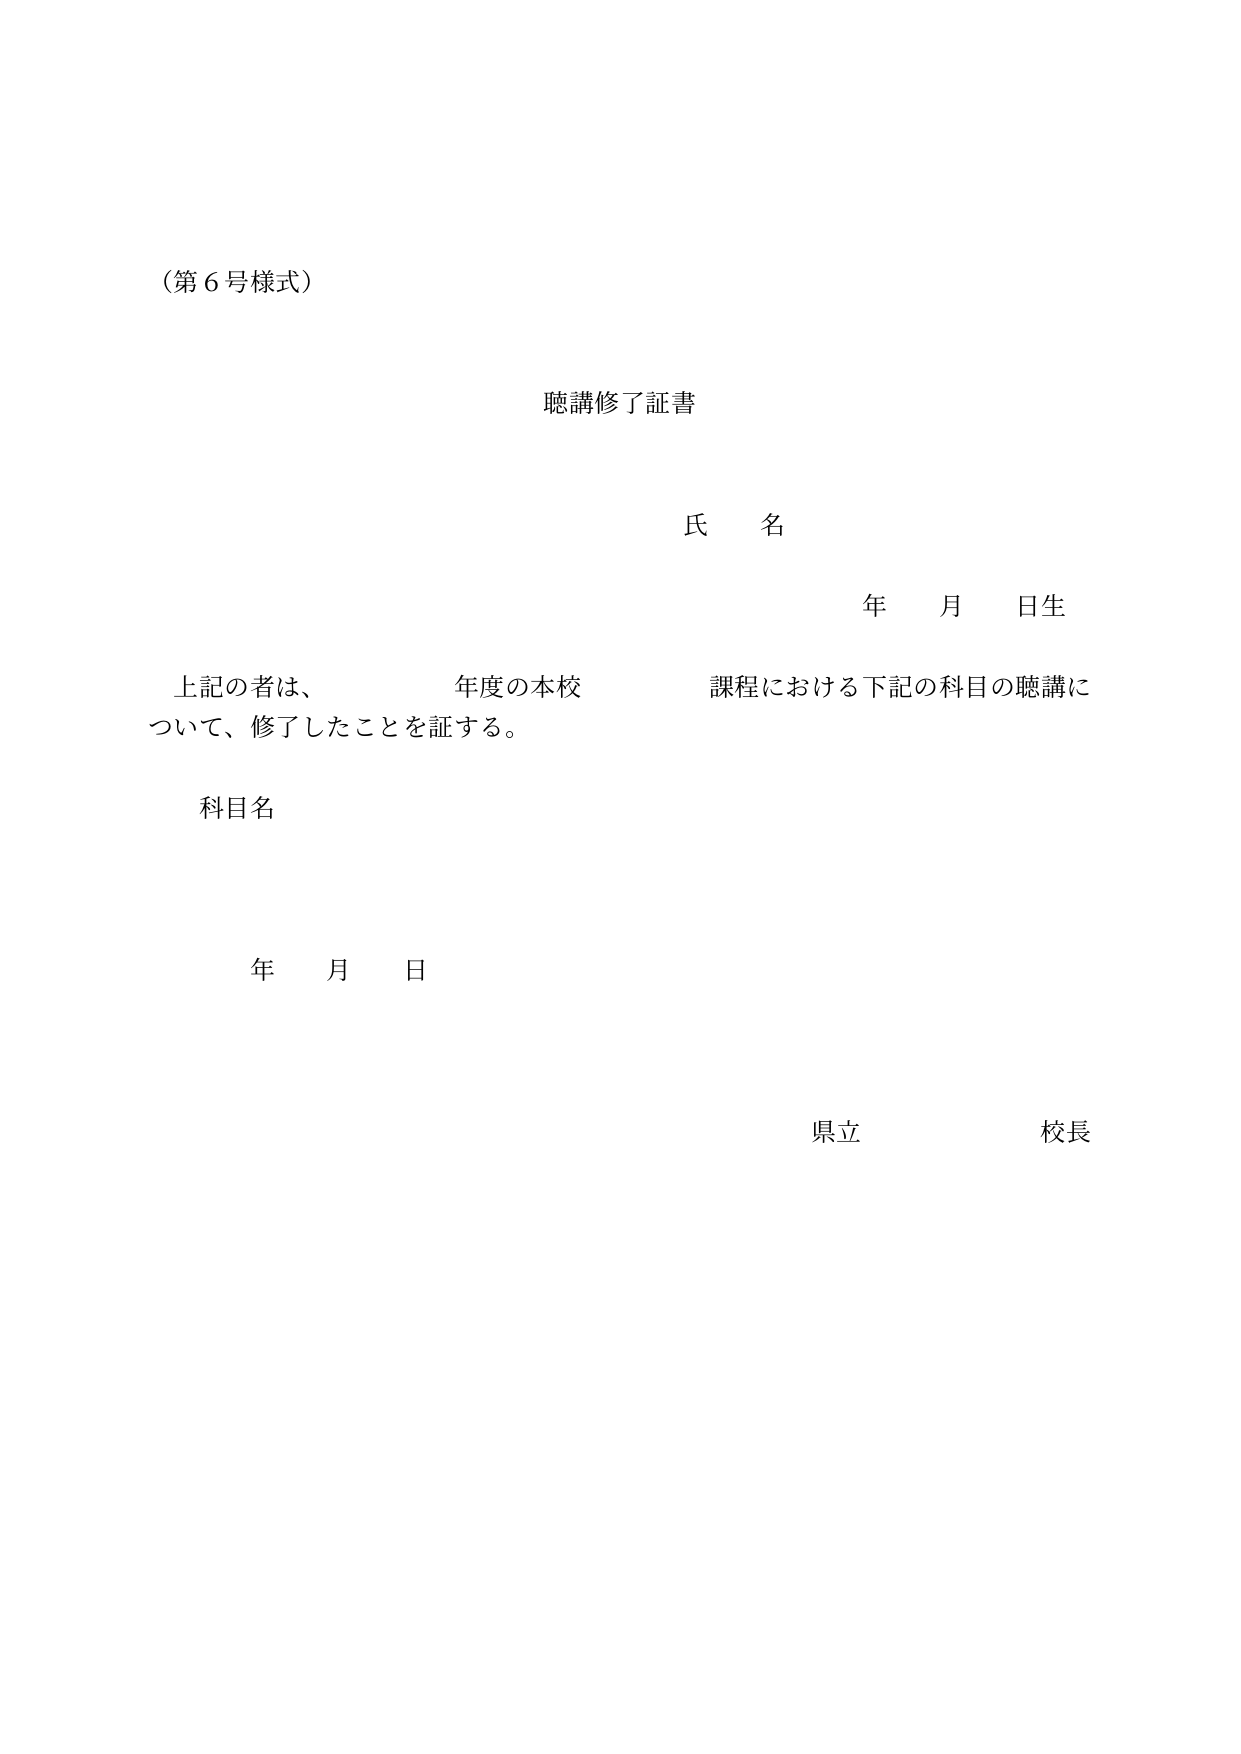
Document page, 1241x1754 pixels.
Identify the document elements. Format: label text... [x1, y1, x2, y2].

text 科目名 [148, 787, 1092, 827]
text 年 月 日生 [148, 584, 1092, 624]
text 氏 名 [148, 503, 1092, 543]
text （第６号様式） [148, 260, 1092, 300]
text 上記の者は、 年度の本校 課程における下記の科目の聴講について、修了したことを証する。 [148, 665, 1092, 746]
text 聴講修了証書 [148, 381, 1092, 422]
text 年 月 日 [148, 949, 1092, 989]
text 県立 校長 [148, 1111, 1092, 1151]
